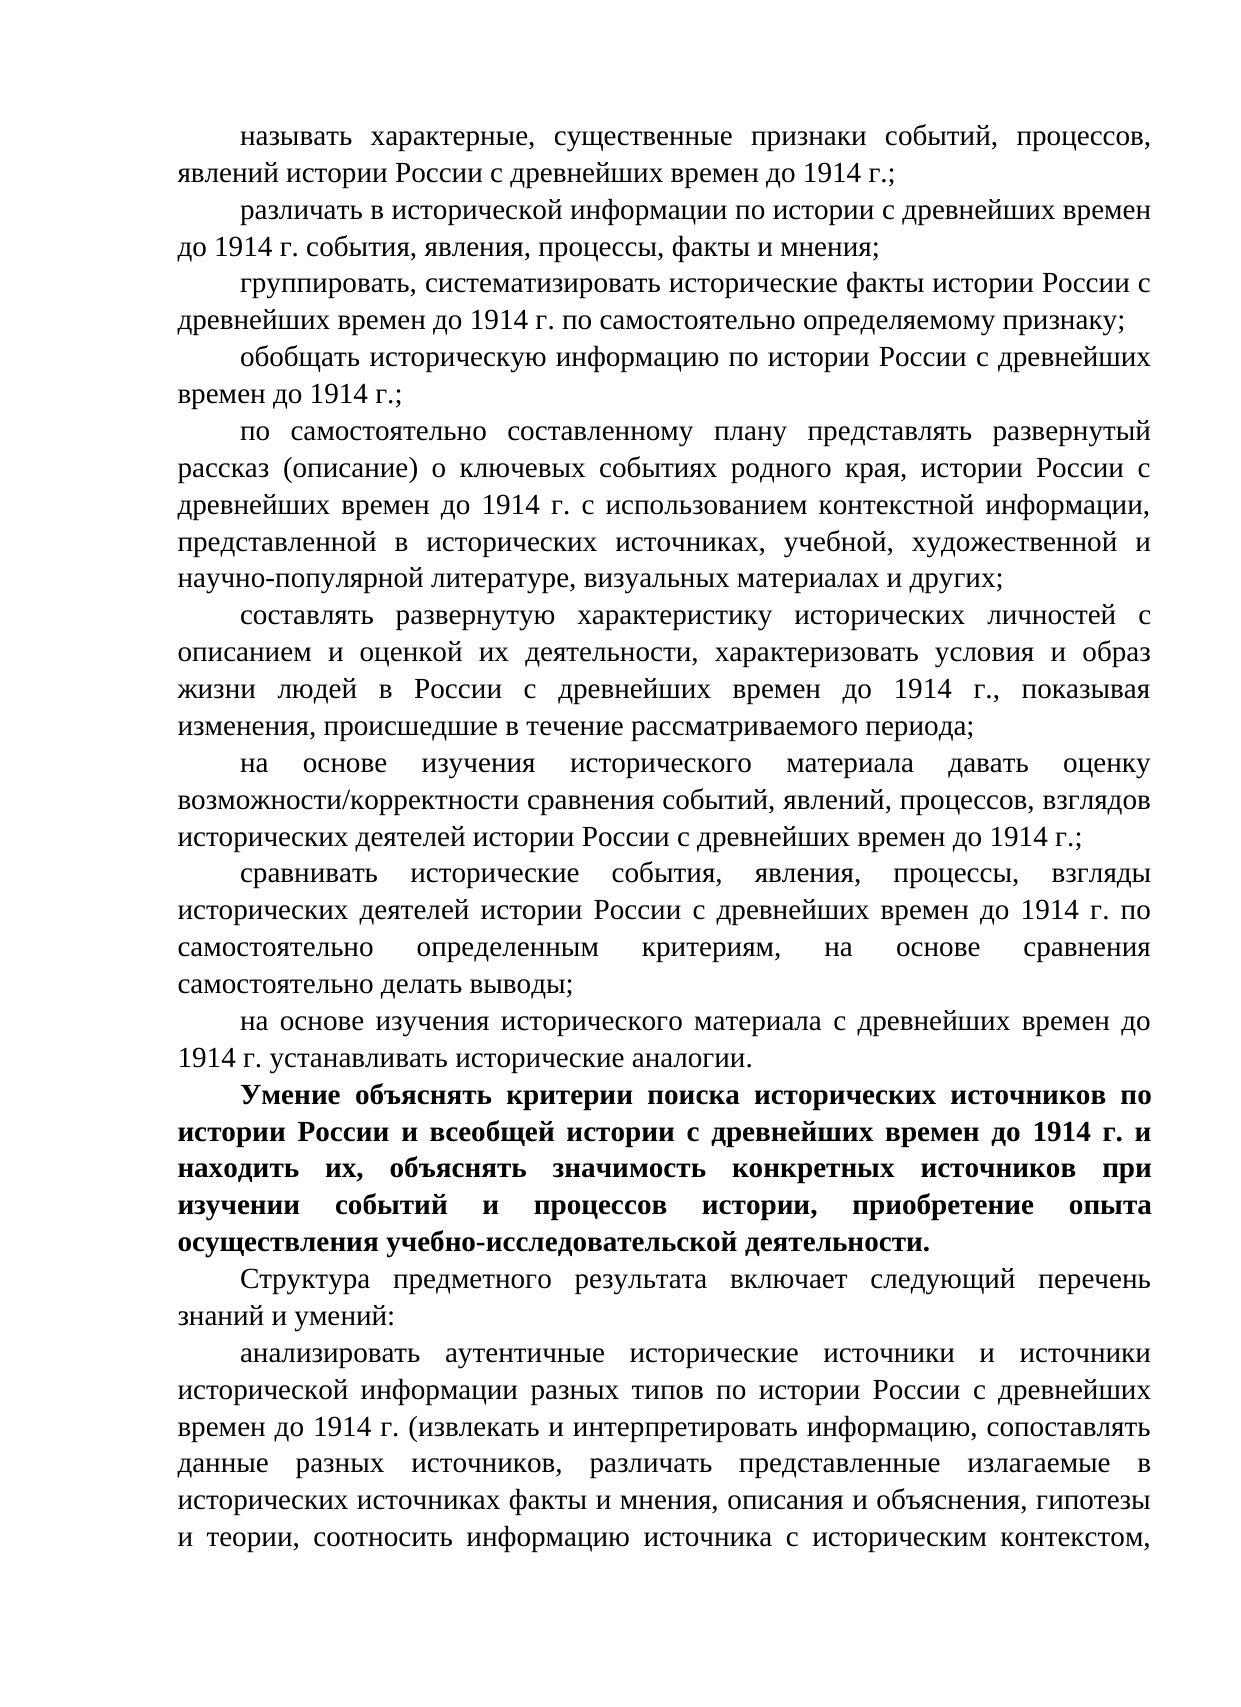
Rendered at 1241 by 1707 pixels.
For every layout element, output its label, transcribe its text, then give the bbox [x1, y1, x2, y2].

text называть характерные, существенные признаки событий, процессов, явлений истории России с древнейших времен до 1914 г.; [177, 118, 1152, 188]
text на основе изучения исторического материала с древнейших времен до 1914 г. устанавливать исторические аналогии. [177, 1003, 1152, 1073]
text на основе изучения исторического материала давать оценку возможности/корректности сравнения событий, явлений, процессов, взглядов исторических деятелей истории России с древнейших времен до 1914 г.; [177, 745, 1152, 852]
text различать в исторической информации по истории с древнейших времен до 1914 г. события, явления, процессы, факты и мнения; [177, 192, 1152, 262]
text по самостоятельно составленному плану представлять развернутый рассказ (описание) о ключевых событиях родного края, истории России с древнейших времен до 1914 г. с использованием контекстной информации, представленной в исторических источниках, учебной, художественной и научно-популярной литературе, визуальных материалах и других; [177, 413, 1152, 594]
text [177, 1335, 1152, 1553]
text Структура предметного результата включает следующий перечень знаний и умений: [177, 1261, 1152, 1332]
text сравнивать исторические события, явления, процессы, взгляды исторических деятелей истории России с древнейших времен до 1914 г. по самостоятельно определенным критериям, на основе сравнения самостоятельно делать выводы; [177, 856, 1152, 1000]
text составлять развернутую характеристику исторических личностей с описанием и оценкой их деятельности, характеризовать условия и образ жизни людей в России с древнейших времен до 1914 г., показывая изменения, происшедшие в течение рассматриваемого периода; [177, 597, 1152, 742]
text обобщать историческую информацию по истории России с древнейших времен до 1914 г.; [177, 339, 1152, 410]
text Умение объяснять критерии поиска исторических источников по истории России и всеобщей истории с древнейших времен до 1914 г. и находить их, объяснять значимость конкретных источников при изучении событий и процессов истории, приобретение опыта осуществления учебно-исследовательской деятельности. [177, 1077, 1152, 1258]
text группировать, систематизировать исторические факты истории России с древнейших времен до 1914 г. по самостоятельно определяемому признаку; [177, 266, 1152, 336]
